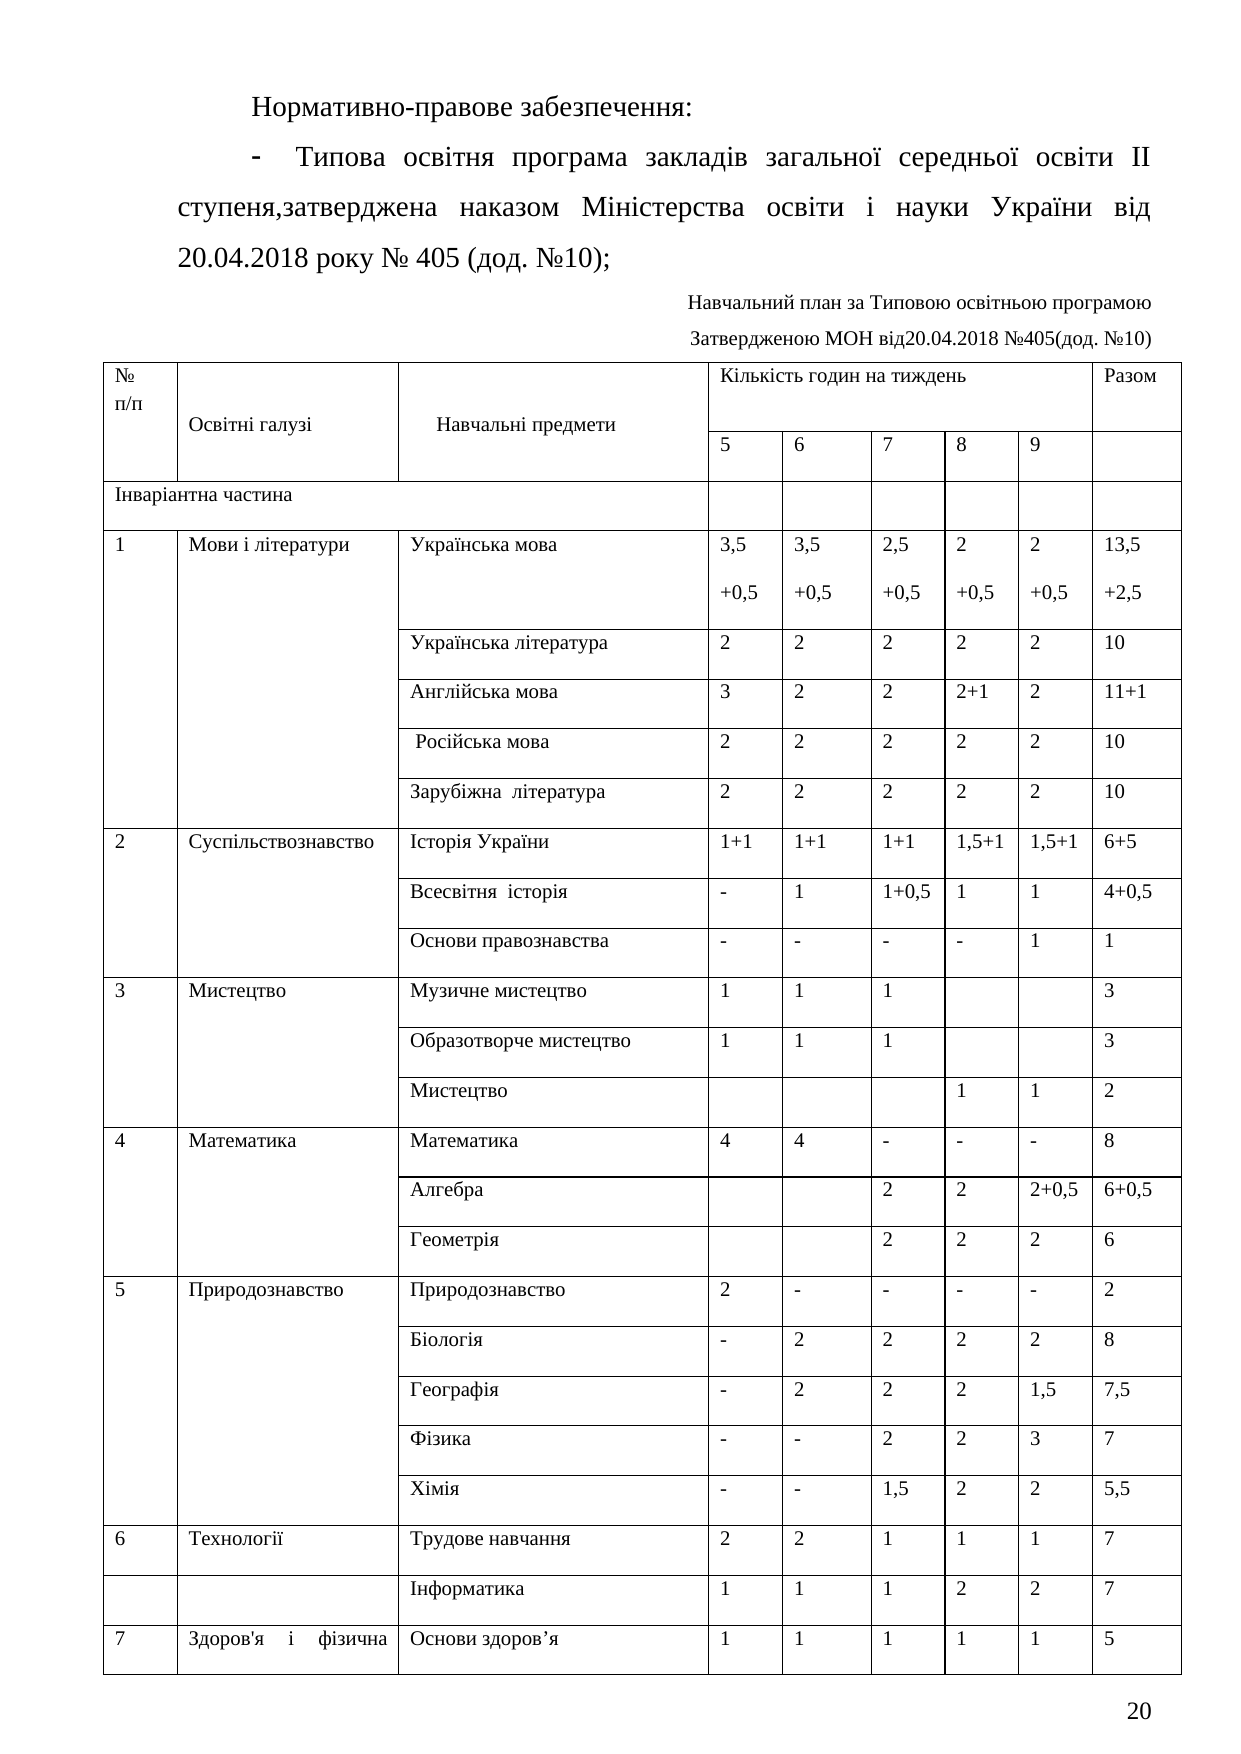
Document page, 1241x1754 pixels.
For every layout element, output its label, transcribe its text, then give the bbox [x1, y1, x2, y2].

table_cell [709, 1227, 782, 1276]
table_cell 1 [709, 1626, 782, 1674]
table_cell 1 [1019, 1078, 1092, 1127]
table_cell - [783, 1426, 871, 1475]
table_cell - [709, 1327, 782, 1376]
table_cell - [709, 1426, 782, 1475]
table_cell - [783, 929, 871, 977]
table_cell - [1019, 1128, 1092, 1176]
table_cell - [946, 1277, 1018, 1326]
table_cell [946, 1028, 1018, 1077]
table_cell Технології [178, 1526, 398, 1575]
table_cell [1093, 482, 1181, 530]
table_cell [783, 482, 871, 530]
table_cell 2 [872, 1327, 944, 1376]
table_cell 13,5 +2,5 [1093, 531, 1181, 629]
table_header Освітні галузі [178, 363, 398, 481]
table_cell 2 [872, 729, 944, 778]
table_cell Трудове навчання [399, 1526, 708, 1575]
table_cell Українська література [399, 630, 708, 678]
table_cell 1 [1019, 929, 1092, 977]
table_cell 2+0,5 [1019, 1178, 1092, 1226]
table_cell 7 [1093, 1426, 1181, 1475]
table_cell [872, 1078, 944, 1127]
table_cell 2 [1093, 1277, 1181, 1326]
table_cell 2 [946, 1227, 1018, 1276]
table_cell - [946, 1128, 1018, 1176]
table_cell 1 [1093, 929, 1181, 977]
table_cell Мистецтво [178, 978, 398, 1127]
table_cell Російська мова [399, 729, 708, 778]
table_cell 1 [783, 1626, 871, 1674]
table_cell Природознавство [399, 1277, 708, 1326]
table_cell 2 [872, 630, 944, 678]
table_cell 3 [104, 978, 177, 1127]
table_cell 1 [946, 1526, 1018, 1575]
table_cell 1 [709, 1576, 782, 1624]
table_cell 1,5+1 [946, 829, 1018, 878]
text Нормативно-правове забезпечення: [177, 89, 1152, 122]
table_cell [783, 1178, 871, 1226]
table_cell 1 [709, 978, 782, 1027]
table_cell 2 [946, 1327, 1018, 1376]
table_cell - [872, 1277, 944, 1326]
table_cell 1 [872, 1626, 944, 1674]
table_cell 5 [104, 1277, 177, 1525]
table_cell - [783, 1476, 871, 1525]
table_cell - [783, 1277, 871, 1326]
table_cell 8 [1093, 1327, 1181, 1376]
table_cell [1019, 978, 1092, 1027]
table_header Навчальні предмети [399, 363, 708, 481]
table_cell Історія України [399, 829, 708, 878]
table_cell - [709, 1377, 782, 1425]
table_cell - [872, 1128, 944, 1176]
table_cell 2 [946, 1377, 1018, 1425]
table_cell 2 [872, 1227, 944, 1276]
table_cell 6 [1093, 1227, 1181, 1276]
table_cell 2 [783, 1377, 871, 1425]
table_cell 3 [1093, 1028, 1181, 1077]
table_cell 7,5 [1093, 1377, 1181, 1425]
table_cell - [709, 1476, 782, 1525]
table_cell [709, 482, 782, 530]
table_cell Англійська мова [399, 680, 708, 728]
text Навчальний план за Типовою освітньою програмою [251, 290, 1152, 314]
table_cell 2 [709, 729, 782, 778]
table_cell [872, 482, 944, 530]
table_cell 2 [1019, 729, 1092, 778]
table_cell 2 [783, 729, 871, 778]
table_cell 1 [872, 1576, 944, 1624]
table_cell 7 [104, 1626, 177, 1674]
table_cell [178, 1626, 398, 1674]
table_cell [1019, 482, 1092, 530]
table_cell 2 [946, 1426, 1018, 1475]
table_cell 2 [1019, 1476, 1092, 1525]
table_cell 2 [1019, 779, 1092, 828]
table_cell 8 [946, 432, 1018, 481]
table_cell Інформатика [399, 1576, 708, 1624]
table_cell 2 [1019, 630, 1092, 678]
table_cell 6 [783, 432, 871, 481]
table_cell 2 [872, 1178, 944, 1226]
table_cell 6 [104, 1526, 177, 1575]
table_cell 7 [872, 432, 944, 481]
table_cell 5 [709, 432, 782, 481]
table_cell 1,5 [872, 1476, 944, 1525]
table_cell [709, 1178, 782, 1226]
table_cell 2 [872, 779, 944, 828]
table_header Кількість годин на тиждень [709, 363, 1092, 431]
table_cell 2 [1019, 1576, 1092, 1624]
table_cell 2 [1019, 680, 1092, 728]
table_cell 1+0,5 [872, 879, 944, 927]
table_cell 1+1 [709, 829, 782, 878]
table_cell 1 [783, 1028, 871, 1077]
table_cell 2 [709, 779, 782, 828]
table_cell 3 [1093, 978, 1181, 1027]
text Затвердженою МОН від20.04.2018 №405(дод. №10) [251, 326, 1152, 350]
table_cell 6+0,5 [1093, 1178, 1181, 1226]
table_cell 1 [1019, 879, 1092, 927]
table_cell 1,5 [1019, 1377, 1092, 1425]
table_cell [178, 1576, 398, 1624]
table_cell 2,5 +0,5 [872, 531, 944, 629]
table_cell - [1019, 1277, 1092, 1326]
table_cell Алгебра [399, 1178, 708, 1226]
table_cell [709, 1078, 782, 1127]
table_cell 1 [946, 879, 1018, 927]
table_cell 2 [946, 630, 1018, 678]
table_cell - [872, 929, 944, 977]
table_cell 2 [872, 680, 944, 728]
table_cell Основи правознавства [399, 929, 708, 977]
table_cell 2 [946, 1178, 1018, 1226]
table_cell 5,5 [1093, 1476, 1181, 1525]
table_cell 4 [709, 1128, 782, 1176]
table_header № п/п [104, 363, 177, 481]
table_cell Природознавство [178, 1277, 398, 1525]
table_cell [1093, 432, 1181, 481]
table_cell 3 [709, 680, 782, 728]
table_cell 4 [104, 1128, 177, 1276]
table_header Разом [1093, 363, 1181, 431]
table_cell 3 [1019, 1426, 1092, 1475]
table_cell 1 [946, 1078, 1018, 1127]
table_cell 2+1 [946, 680, 1018, 728]
table_cell 2 [783, 779, 871, 828]
table_cell Хімія [399, 1476, 708, 1525]
table_cell - [946, 929, 1018, 977]
table_cell 2 [709, 1526, 782, 1575]
table_cell 1 [946, 1626, 1018, 1674]
table_cell Математика [178, 1128, 398, 1276]
table_cell 2 [1019, 1327, 1092, 1376]
table_cell [104, 1576, 177, 1624]
table_cell 9 [1019, 432, 1092, 481]
table_cell 2 +0,5 [1019, 531, 1092, 629]
table_cell Географія [399, 1377, 708, 1425]
table_cell Математика [399, 1128, 708, 1176]
table_cell 1 [783, 1576, 871, 1624]
table_cell Інваріантна частина [104, 482, 708, 530]
table_cell [783, 1227, 871, 1276]
table_cell Основи здоров’я [399, 1626, 708, 1674]
table_cell [1019, 1028, 1092, 1077]
table_cell [946, 482, 1018, 530]
table_cell 2 [946, 1576, 1018, 1624]
table_cell Образотворче мистецтво [399, 1028, 708, 1077]
table_cell 2 [783, 680, 871, 728]
table_cell - [709, 879, 782, 927]
table_cell 4 [783, 1128, 871, 1176]
table_cell 10 [1093, 630, 1181, 678]
table_cell 6+5 [1093, 829, 1181, 878]
table_cell 2 [946, 779, 1018, 828]
table_cell - [709, 929, 782, 977]
table_cell 10 [1093, 779, 1181, 828]
table_cell Біологія [399, 1327, 708, 1376]
table_cell [946, 978, 1018, 1027]
table_cell 1 [709, 1028, 782, 1077]
table_cell 11+1 [1093, 680, 1181, 728]
table_cell 8 [1093, 1128, 1181, 1176]
table_cell Українська мова [399, 531, 708, 629]
table_cell Мови і літератури [178, 531, 398, 828]
table_cell 5 [1093, 1626, 1181, 1674]
table_cell 1 [783, 978, 871, 1027]
table_cell 2 [1019, 1227, 1092, 1276]
table_cell 1 [872, 1526, 944, 1575]
table_cell 4+0,5 [1093, 879, 1181, 927]
table_cell 2 [1093, 1078, 1181, 1127]
table_cell 1,5+1 [1019, 829, 1092, 878]
table_cell Зарубіжна література [399, 779, 708, 828]
table_cell 10 [1093, 729, 1181, 778]
table_cell 1 [1019, 1626, 1092, 1674]
table_cell Геометрія [399, 1227, 708, 1276]
table_cell 2 [709, 630, 782, 678]
table_cell 2 [783, 630, 871, 678]
table_cell 1 [104, 531, 177, 828]
table_cell Мистецтво [399, 1078, 708, 1127]
table_cell 7 [1093, 1576, 1181, 1624]
table_cell Всесвітня історія [399, 879, 708, 927]
table_cell 2 [783, 1327, 871, 1376]
table_cell 1 [872, 1028, 944, 1077]
table_cell 2 [104, 829, 177, 977]
table_cell 2 [946, 729, 1018, 778]
table_cell Музичне мистецтво [399, 978, 708, 1027]
table_cell 1+1 [783, 829, 871, 878]
table_cell 7 [1093, 1526, 1181, 1575]
table_cell 3,5 +0,5 [783, 531, 871, 629]
table_cell 3,5 +0,5 [709, 531, 782, 629]
table_cell Фізика [399, 1426, 708, 1475]
list Типова освітня програма закладів загальної середньої освіти ІІ ступеня,затверджена наказом Міністерства освіти і науки України від 20.04.2018 року № 405 (дод. №10); [177, 139, 1152, 273]
table_cell 2 [946, 1476, 1018, 1525]
table_cell [783, 1078, 871, 1127]
table_cell 1+1 [872, 829, 944, 878]
table_cell 2 [872, 1426, 944, 1475]
table_cell 1 [783, 879, 871, 927]
table_cell 2 [709, 1277, 782, 1326]
table_cell Суспільствознавство [178, 829, 398, 977]
table_cell 2 +0,5 [946, 531, 1018, 629]
table_cell 2 [783, 1526, 871, 1575]
table_cell 1 [1019, 1526, 1092, 1575]
table_cell 2 [872, 1377, 944, 1425]
table_cell 1 [872, 978, 944, 1027]
